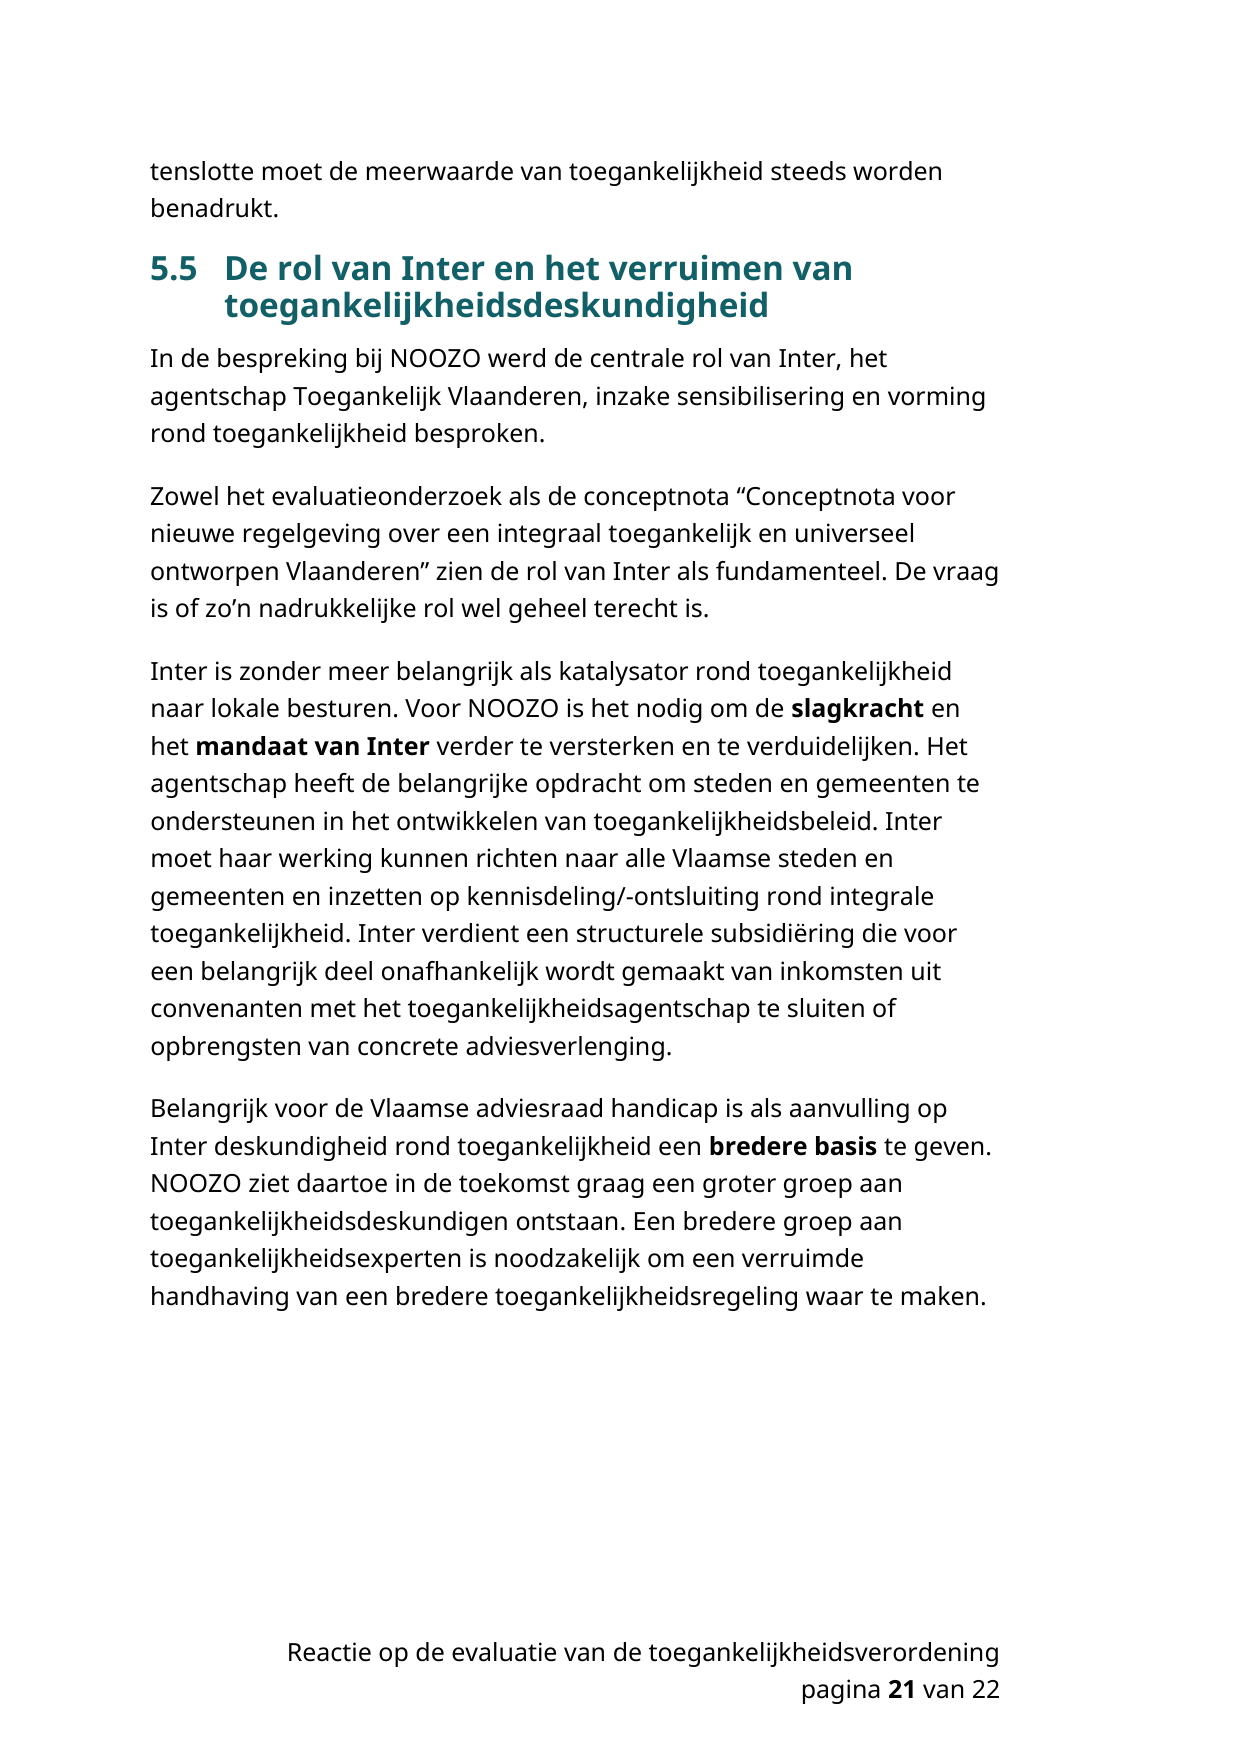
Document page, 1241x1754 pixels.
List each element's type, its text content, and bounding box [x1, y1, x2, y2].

text Belangrijk voor de Vlaamse adviesraad handicap is als aanvulling op Inter deskundigheid rond toegankelijkheid een bredere basis te geven. NOOZO ziet daartoe in de toekomst graag een groter groep aan toegankelijkheidsdeskundigen ontstaan. Een bredere groep aan toegankelijkheidsexperten is noodzakelijk om een verruimde handhaving van een bredere toegankelijkheidsregeling waar te maken. [150, 1087, 1000, 1312]
subtitle De rol van Inter en het verruimen van toegankelijkheidsdeskundigheid [150, 250, 1000, 325]
text Inter is zonder meer belangrijk als katalysator rond toegankelijkheid naar lokale besturen. Voor NOOZO is het nodig om de slagkracht en het mandaat van Inter verder te versterken en te verduidelijken. Het agentschap heeft de belangrijke opdracht om steden en gemeenten te ondersteunen in het ontwikkelen van toegankelijkheidsbeleid. Inter moet haar werking kunnen richten naar alle Vlaamse steden en gemeenten en inzetten op kennisdeling/-ontsluiting rond integrale toegankelijkheid. Inter verdient een structurele subsidiëring die voor een belangrijk deel onafhankelijk wordt gemaakt van inkomsten uit convenanten met het toegankelijkheidsagentschap te sluiten of opbrengsten van concrete adviesverlenging. [150, 650, 1000, 1062]
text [150, 150, 1000, 225]
text In de bespreking bij NOOZO werd de centrale rol van Inter, het agentschap Toegankelijk Vlaanderen, inzake sensibilisering en vorming rond toegankelijkheid besproken. [150, 337, 1000, 450]
text Zowel het evaluatieonderzoek als de conceptnota “Conceptnota voor nieuwe regelgeving over een integraal toegankelijk en universeel ontworpen Vlaanderen” zien de rol van Inter als fundamenteel. De vraag is of zo’n nadrukkelijke rol wel geheel terecht is. [150, 475, 1000, 625]
